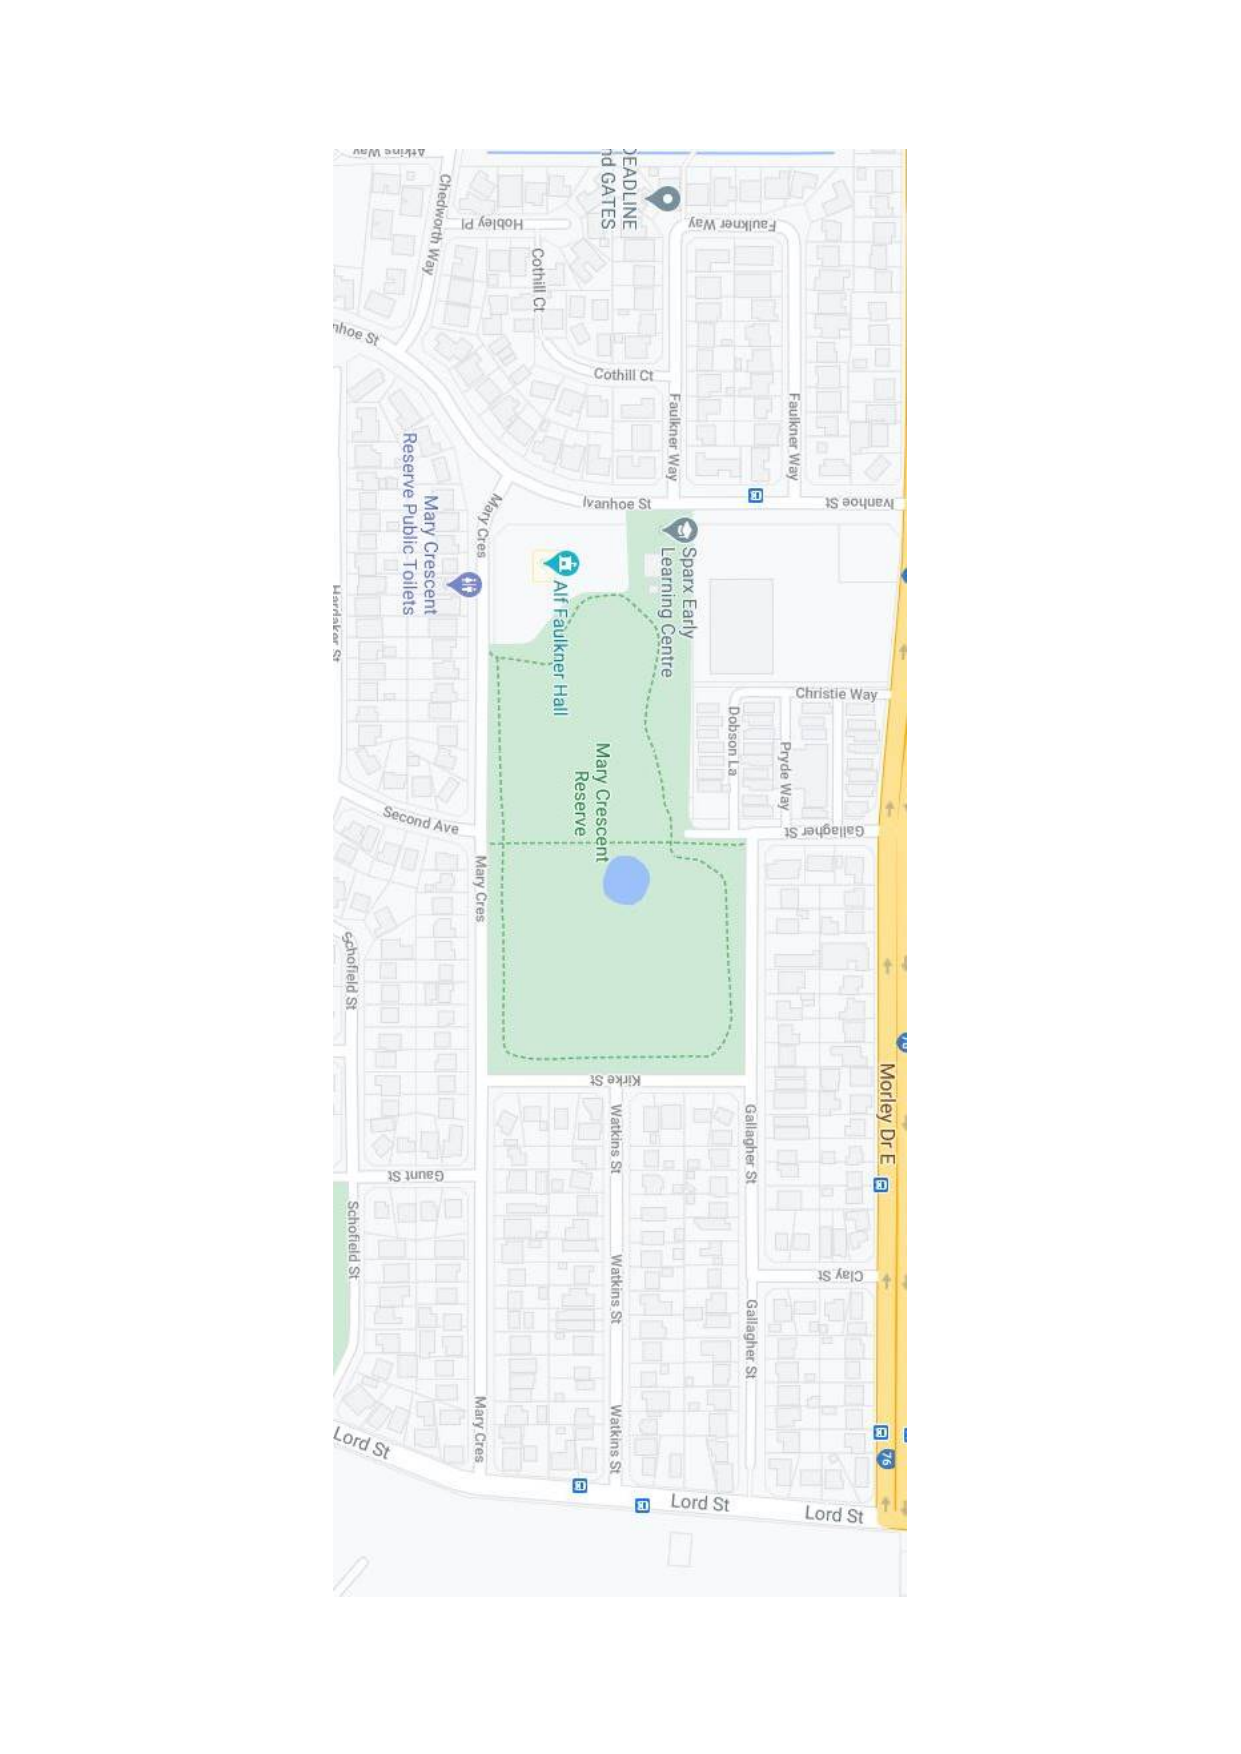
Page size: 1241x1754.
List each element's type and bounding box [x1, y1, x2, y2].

picture [333, 149, 907, 1597]
